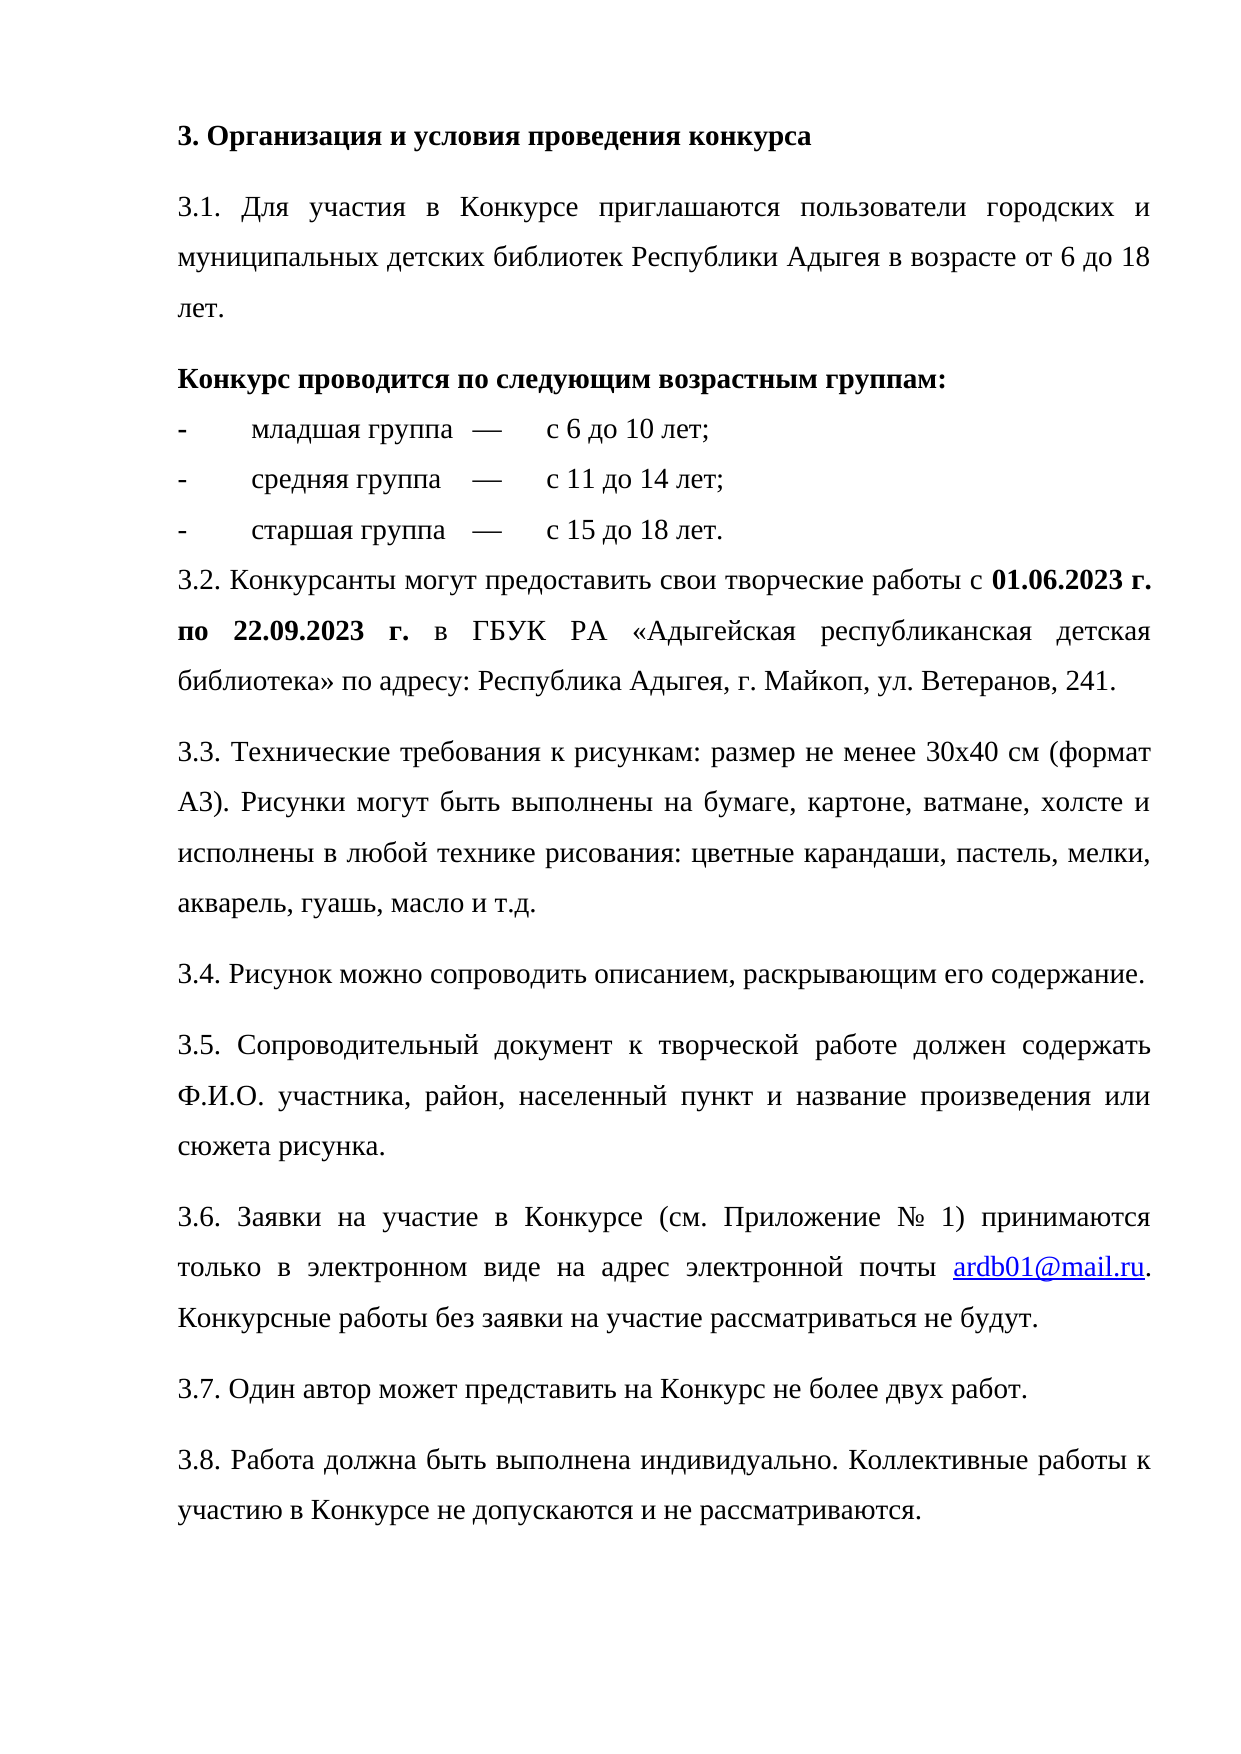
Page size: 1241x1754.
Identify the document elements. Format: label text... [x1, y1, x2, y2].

text 3.6. Заявки на участие в Конкурсе (см. Приложение № 1) принимаются только в электронном виде на адрес электронной почты ardb01@mail.ru. Конкурсные работы без заявки на участие рассматриваться не будут. [177, 1199, 1152, 1333]
text Конкурс проводится по следующим возрастным группам: [177, 361, 1152, 394]
text 3.3. Технические требования к рисункам: размер не менее 30x40 см (формат А3). Рисунки могут быть выполнены на бумаге, картоне, ватмане, холсте и исполнены в любой технике рисования: цветные карандаши, пастель, мелки, акварель, гуашь, масло и т.д. [177, 734, 1152, 918]
text 3.5. Сопроводительный документ к творческой работе должен содержать Ф.И.О. участника, район, населенный пункт и название произведения или сюжета рисунка. [177, 1027, 1152, 1161]
text - младшая группа — с 6 до 10 лет; [177, 411, 1152, 445]
text - средняя группа — с 11 до 14 лет; [177, 462, 1152, 495]
text 3.8. Работа должна быть выполнена индивидуально. Коллективные работы к участию в Конкурсе не допускаются и не рассматриваются. [177, 1442, 1152, 1526]
text - старшая группа — с 15 до 18 лет. [177, 512, 1152, 546]
text 3.7. Один автор может представить на Конкурс не более двух работ. [177, 1371, 1152, 1404]
text 3. Организация и условия проведения конкурса [177, 118, 1152, 152]
text 3.2. Конкурсанты могут предоставить свои творческие работы с 01.06.2023 г. по 22.09.2023 г. в ГБУК РА «Адыгейская республиканская детская библиотека» по адресу: Республика Адыгея, г. Майкоп, ул. Ветеранов, 241. [177, 562, 1152, 696]
text 3.4. Рисунок можно сопроводить описанием, раскрывающим его содержание. [177, 956, 1152, 990]
text 3.1. Для участия в Конкурсе приглашаются пользователи городских и муниципальных детских библиотек Республики Адыгея в возрасте от 6 до 18 лет. [177, 189, 1152, 323]
